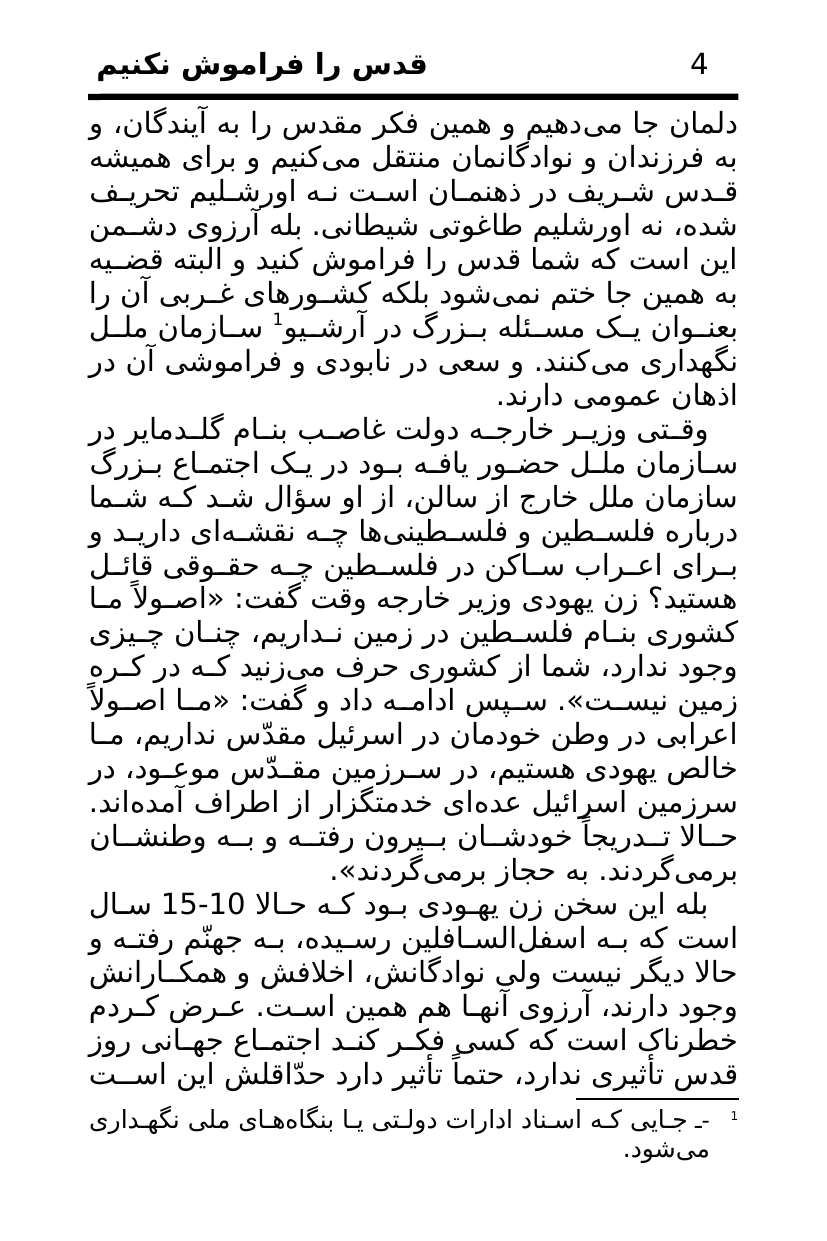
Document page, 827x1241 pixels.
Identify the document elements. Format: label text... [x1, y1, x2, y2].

text وقتی وزیر خارجه دولت غاصب بنام گلدمایر در سازمان ملل حضور یافه بود در یک اجتماع بزرگ سازمان ملل خارج از سالن، از او سؤال شد که شما درباره فلسطین و فلسطینی‌ها چه نقشه‌ای دارید و برای اعراب ساکن در فلسطین چه حقوقی قائل هستید؟ زن یهودی وزیر خارجه وقت گفت: «اصولاً ما کشوری بنام فلسطین در زمین نداریم، چنان چیزی وجود ندارد، شما از کشوری حرف می‌زنید که در کره زمین نیست». سپس ادامه داد و گفت: «ما اصولاً اعرابی در وطن خودمان در اسرئیل مقدّس نداریم، ما خالص یهودی هستیم، در سرزمین مقدّس موعود، در سرزمین اسرائیل عده‌ای خدمتگزار از اطراف آمده‌اند. حالا تدریجاً خودشان بیرون رفته و به وطنشان برمی‌گردند. به حجاز برمی‌گردند». [89, 412, 738, 887]
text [89, 106, 738, 412]
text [89, 887, 738, 1091]
